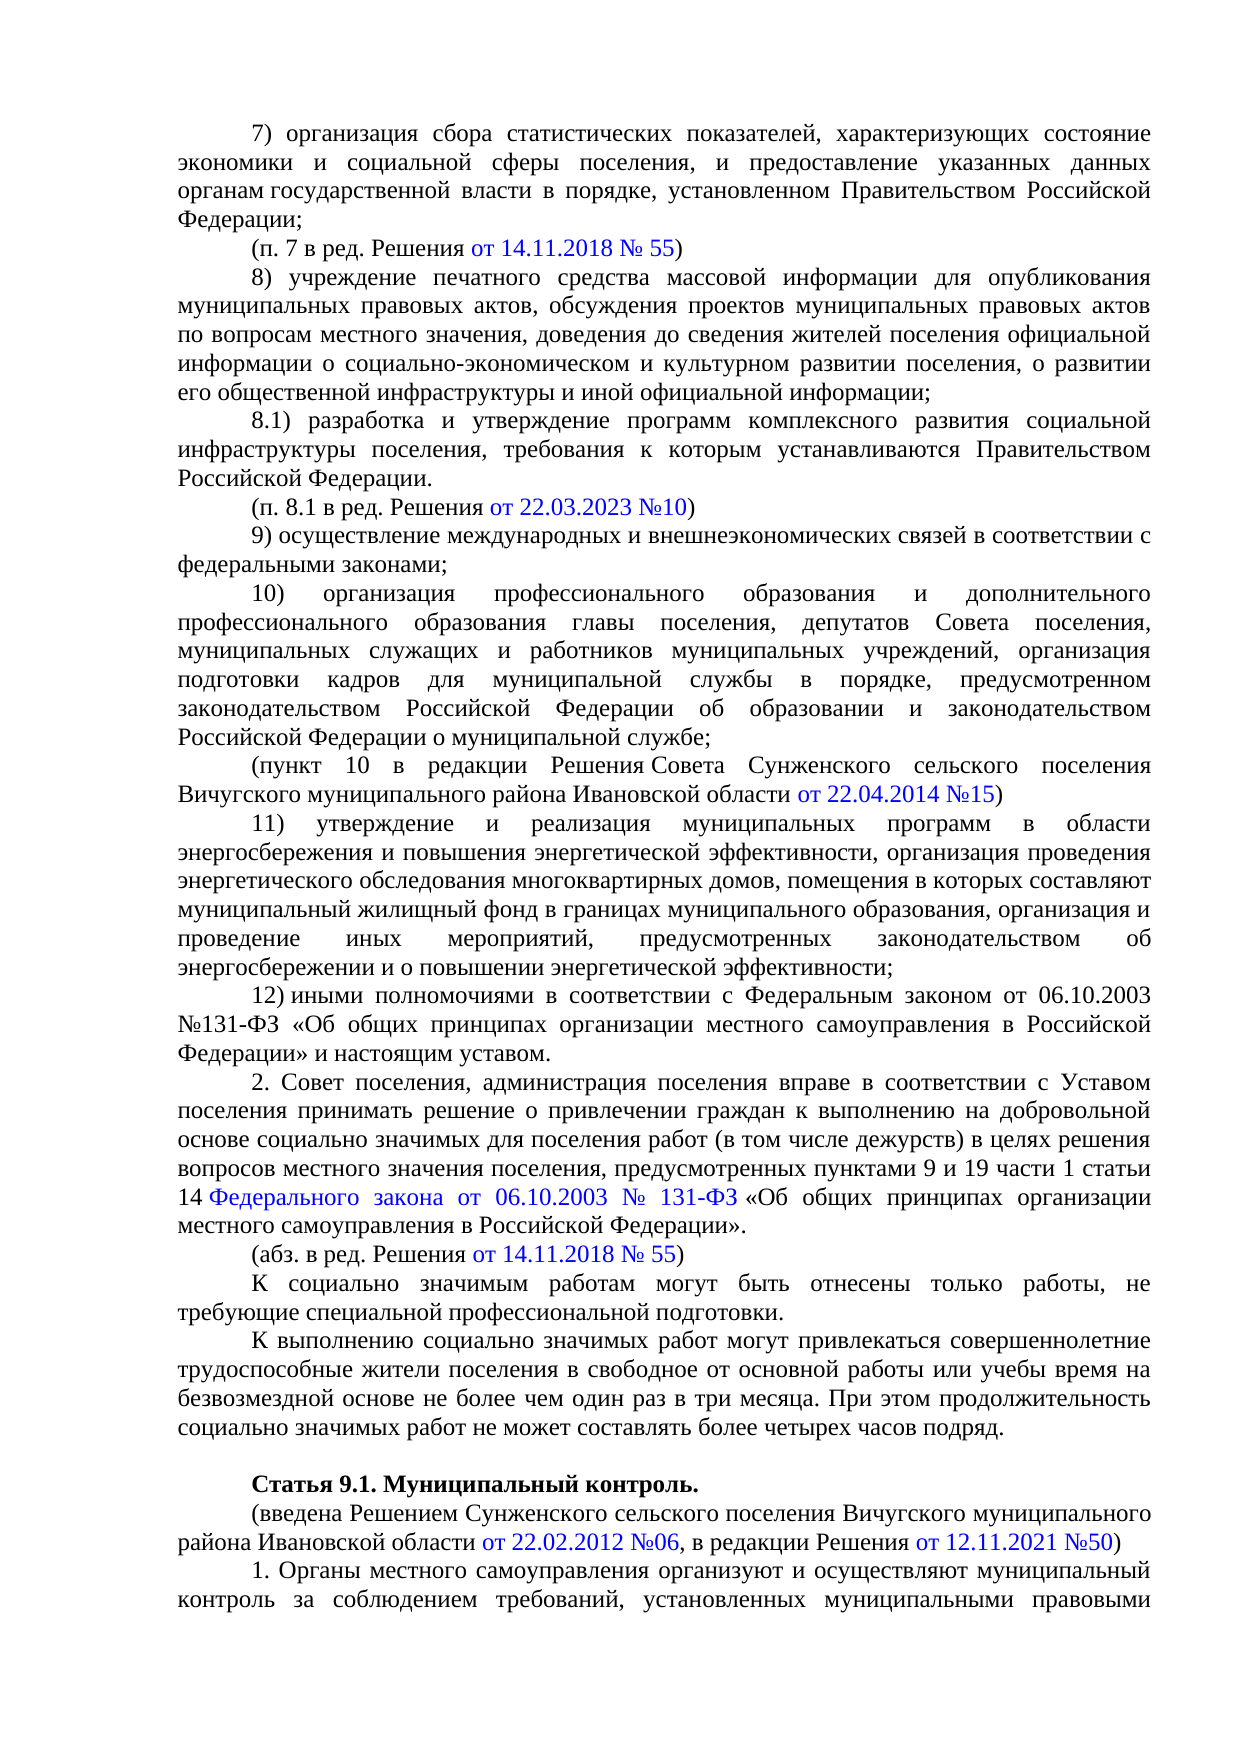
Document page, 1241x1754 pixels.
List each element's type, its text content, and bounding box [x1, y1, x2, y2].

text 8) учреждение печатного средства массовой информации для опубликования муниципальных правовых актов, обсуждения проектов муниципальных правовых актов по вопросам местного значения, доведения до сведения жителей поселения официальной информации о социально-экономическом и культурном развитии поселения, о развитии его общественной инфраструктуры и иной официальной информации; [177, 262, 1152, 406]
text 12) иными полномочиями в соответствии с Федеральным законом от 06.10.2003 №131-ФЗ «Об общих принципах организации местного самоуправления в Российской Федерации» и настоящим уставом. [177, 981, 1152, 1067]
text К социально значимым работам могут быть отнесены только работы, не требующие специальной профессиональной подготовки. [177, 1268, 1152, 1326]
text К выполнению социально значимых работ могут привлекаться совершеннолетние трудоспособные жители поселения в свободное от основной работы или учебы время на безвозмездной основе не более чем один раз в три месяца. При этом продолжительность социально значимых работ не может составлять более четырех часов подряд. [177, 1326, 1152, 1441]
text (п. 7 в ред. Решения от 14.11.2018 № 55) [177, 233, 1152, 262]
text (п. 8.1 в ред. Решения от 22.03.2023 №10) [177, 492, 1152, 521]
text (абз. в ред. Решения от 14.11.2018 № 55) [177, 1239, 1152, 1268]
text 11) утверждение и реализация муниципальных программ в области энергосбережения и повышения энергетической эффективности, организация проведения энергетического обследования многоквартирных домов, помещения в которых составляют муниципальный жилищный фонд в границах муниципального образования, организация и проведение иных мероприятий, предусмотренных законодательством об энергосбережении и о повышении энергетической эффективности; [177, 808, 1152, 981]
text (введена Решением Сунженского сельского поселения Вичугского муниципального района Ивановской области от 22.02.2012 №06, в редакции Решения от 12.11.2021 №50) [177, 1498, 1152, 1556]
text 10) организация профессионального образования и дополнительного профессионального образования главы поселения, депутатов Совета поселения, муниципальных служащих и работников муниципальных учреждений, организация подготовки кадров для муниципальной службы в порядке, предусмотренном законодательством Российской Федерации об образовании и законодательством Российской Федерации о муниципальной службе; [177, 578, 1152, 751]
text 8.1) разработка и утверждение программ комплексного развития социальной инфраструктуры поселения, требования к которым устанавливаются Правительством Российской Федерации. [177, 406, 1152, 492]
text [177, 1556, 1152, 1613]
text (пункт 10 в редакции Решения Совета Сунженского сельского поселения Вичугского муниципального района Ивановской области от 22.04.2014 №15) [177, 751, 1152, 808]
text 7) организация сбора статистических показателей, характеризующих состояние экономики и социальной сферы поселения, и предоставление указанных данных органам государственной власти в порядке, установленном Правительством Российской Федерации; [177, 118, 1152, 233]
text 2. Совет поселения, администрация поселения вправе в соответствии с Уставом поселения принимать решение о привлечении граждан к выполнению на добровольной основе социально значимых для поселения работ (в том числе дежурств) в целях решения вопросов местного значения поселения, предусмотренных пунктами 9 и 19 части 1 статьи 14 Федерального закона от 06.10.2003 № 131-ФЗ «Об общих принципах организации местного самоуправления в Российской Федерации». [177, 1067, 1152, 1239]
text Статья 9.1. Муниципальный контроль. [177, 1469, 1152, 1498]
text 9) осуществление международных и внешнеэкономических связей в соответствии с федеральными законами; [177, 521, 1152, 578]
